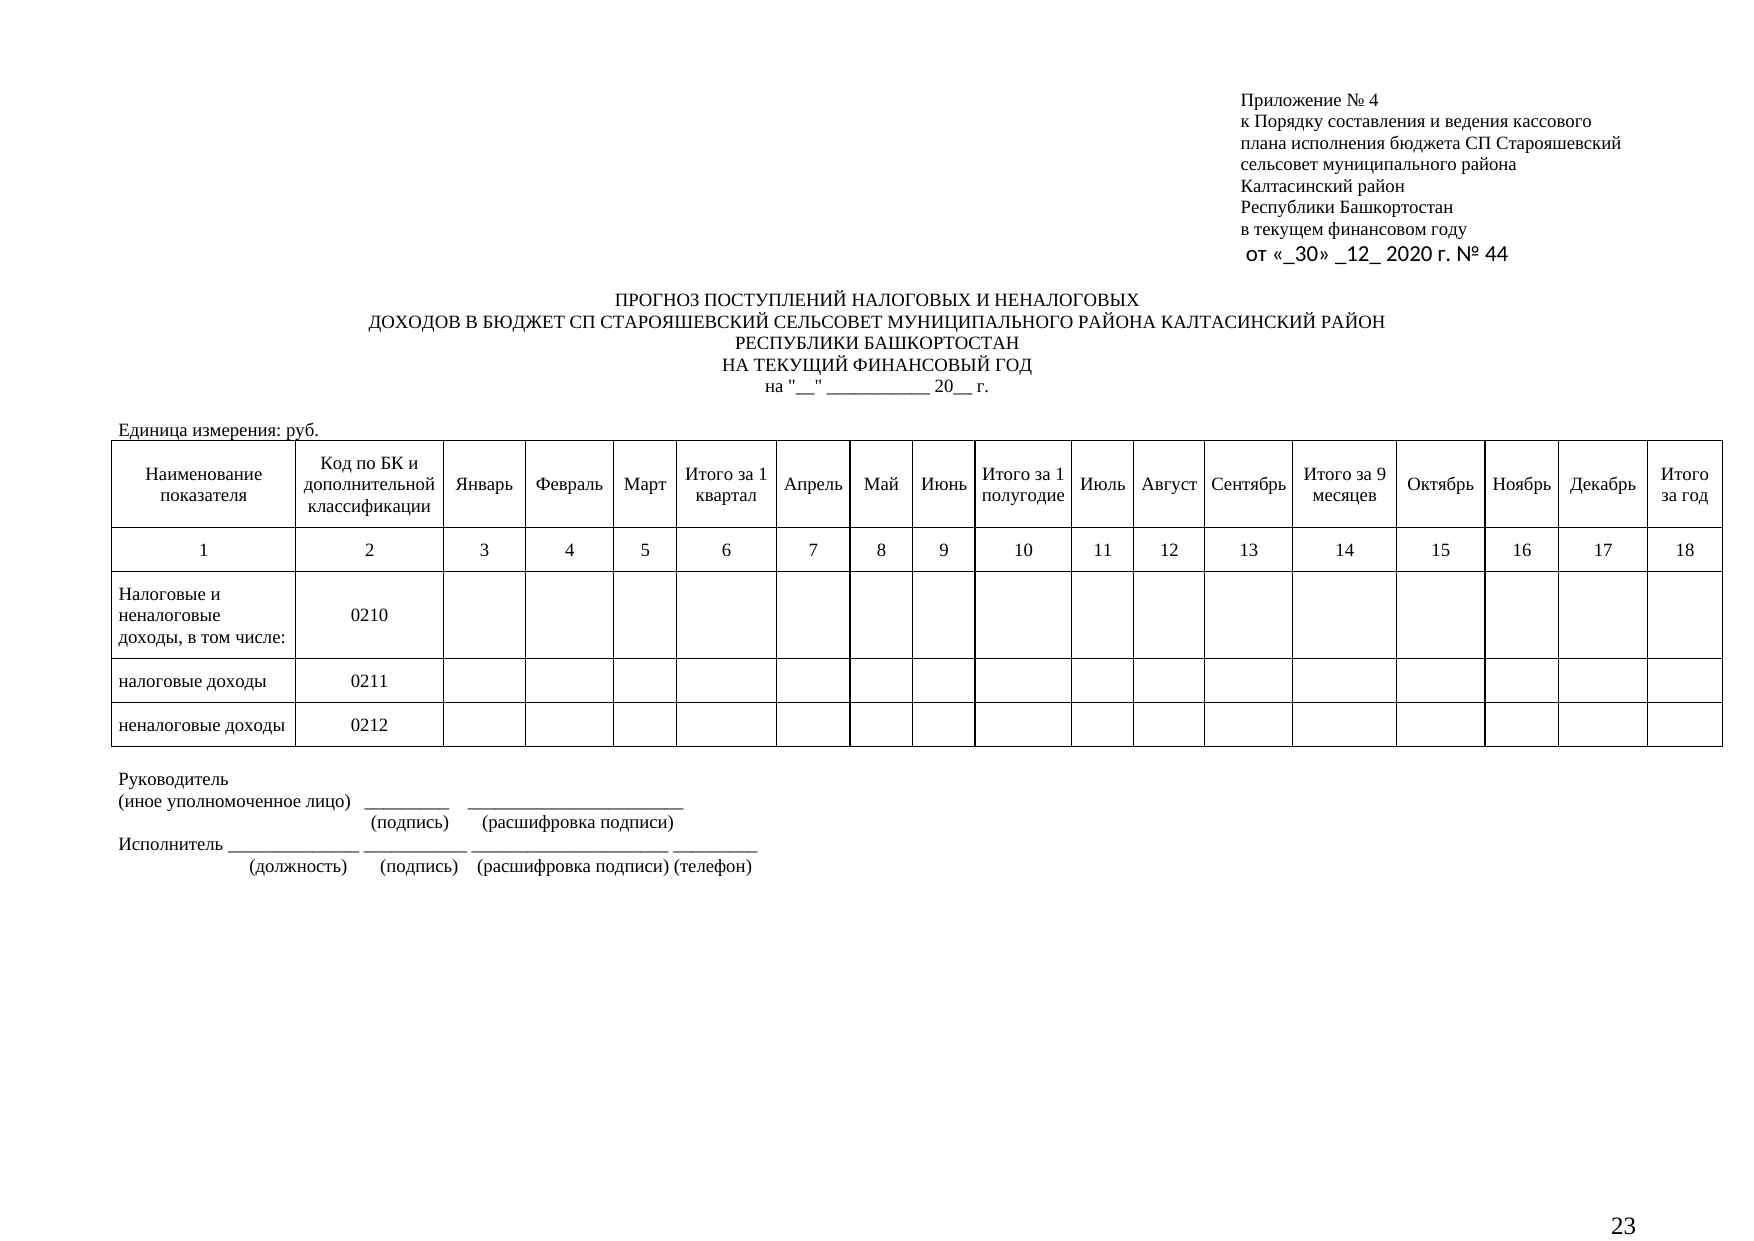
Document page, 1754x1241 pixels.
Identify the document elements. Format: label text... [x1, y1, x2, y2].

table_cell 1 [112, 528, 295, 571]
table_cell [677, 572, 776, 658]
table_header Наименование показателя [112, 441, 295, 527]
table_cell [976, 703, 1071, 746]
table_header Июнь [913, 441, 974, 527]
table_cell 11 [1072, 528, 1133, 571]
text (подпись) (расшифровка подписи) [118, 811, 1636, 833]
table_header Итого за год [1648, 441, 1722, 527]
text ДОХОДОВ В БЮДЖЕТ СП СТАРОЯШЕВСКИЙ СЕЛЬСОВЕТ МУНИЦИПАЛЬНОГО РАЙОНА КАЛТАСИНСКИЙ РАЙОН [118, 311, 1636, 332]
table_cell [444, 703, 525, 746]
table_header Апрель [777, 441, 849, 527]
table_cell налоговые доходы [112, 659, 295, 702]
table_cell [1559, 572, 1647, 658]
table_cell 0211 [296, 659, 443, 702]
table_header Ноябрь [1486, 441, 1558, 527]
table_cell [526, 659, 613, 702]
table_cell [677, 659, 776, 702]
table_cell [1293, 703, 1396, 746]
table_cell [851, 572, 912, 658]
text (должность) (подпись) (расшифровка подписи) (телефон) [118, 854, 1636, 876]
table_cell [1293, 572, 1396, 658]
table_header Декабрь [1559, 441, 1647, 527]
table_cell [1072, 572, 1133, 658]
table_cell [851, 703, 912, 746]
table_cell [614, 572, 676, 658]
text (иное уполномоченное лицо) _________ _______________________ [118, 790, 1636, 811]
text НА ТЕКУЩИЙ ФИНАНСОВЫЙ ГОД [118, 354, 1636, 375]
table_cell [1559, 659, 1647, 702]
table_cell [1648, 703, 1722, 746]
text РЕСПУБЛИКИ БАШКОРТОСТАН [118, 332, 1636, 354]
table_cell [1205, 572, 1292, 658]
table_cell [1293, 659, 1396, 702]
text к Порядку составления и ведения кассового [1240, 110, 1636, 132]
table_header Май [851, 441, 912, 527]
table_cell 4 [526, 528, 613, 571]
table_cell [1486, 659, 1558, 702]
table_header Январь [444, 441, 525, 527]
table_cell [1397, 572, 1484, 658]
table_cell 16 [1486, 528, 1558, 571]
table_header Август [1134, 441, 1204, 527]
table_cell 18 [1648, 528, 1722, 571]
table_cell [851, 659, 912, 702]
table_cell [777, 703, 849, 746]
table_cell [1397, 703, 1484, 746]
text на "__" ___________ 20__ г. [118, 375, 1636, 397]
text Единица измерения: руб. [118, 418, 1636, 440]
table_cell 3 [444, 528, 525, 571]
table_cell [976, 659, 1071, 702]
table_cell [913, 659, 974, 702]
table_cell [777, 659, 849, 702]
table_cell [444, 659, 525, 702]
text от «_30» _12_ 2020 г. № 44 [1240, 239, 1636, 268]
table_cell 8 [851, 528, 912, 571]
table_cell [614, 659, 676, 702]
table_cell 9 [913, 528, 974, 571]
table_header Итого за 9 месяцев [1293, 441, 1396, 527]
table_cell [1134, 572, 1204, 658]
table_cell 0212 [296, 703, 443, 746]
table_cell [526, 572, 613, 658]
table_cell [1205, 703, 1292, 746]
table_cell [1134, 703, 1204, 746]
table_header Сентябрь [1205, 441, 1292, 527]
table_cell [1486, 703, 1558, 746]
table_cell [1072, 659, 1133, 702]
table_cell [777, 572, 849, 658]
text Калтасинский район [1240, 175, 1636, 196]
table_cell 5 [614, 528, 676, 571]
table_cell неналоговые доходы [112, 703, 295, 746]
text в текущем финансовом году [1240, 218, 1636, 239]
table_cell [913, 572, 974, 658]
table_cell [444, 572, 525, 658]
table_cell [913, 703, 974, 746]
table_cell [1134, 659, 1204, 702]
table_cell [1205, 659, 1292, 702]
text ПРОГНОЗ ПОСТУПЛЕНИЙ НАЛОГОВЫХ И НЕНАЛОГОВЫХ [118, 289, 1636, 311]
table_cell [1072, 703, 1133, 746]
text Руководитель [118, 768, 1636, 790]
table_cell 13 [1205, 528, 1292, 571]
table_cell 17 [1559, 528, 1647, 571]
table_cell 10 [976, 528, 1071, 571]
table_header Итого за 1 квартал [677, 441, 776, 527]
text плана исполнения бюджета СП Старояшевский сельсовет муниципального района [1240, 132, 1636, 175]
table_cell [526, 703, 613, 746]
table_header Итого за 1 полугодие [976, 441, 1071, 527]
table_cell [1648, 572, 1722, 658]
table_cell 7 [777, 528, 849, 571]
table_header Июль [1072, 441, 1133, 527]
text Исполнитель ______________ ___________ _____________________ _________ [118, 833, 1636, 854]
table_cell [1486, 572, 1558, 658]
table_cell 15 [1397, 528, 1484, 571]
table_cell [677, 703, 776, 746]
table_cell [614, 703, 676, 746]
table_header Октябрь [1397, 441, 1484, 527]
table_cell Налоговые и неналоговые доходы, в том числе: [112, 572, 295, 658]
table_cell 6 [677, 528, 776, 571]
text Республики Башкортостан [1240, 196, 1636, 218]
table_cell 2 [296, 528, 443, 571]
table_header Февраль [526, 441, 613, 527]
table_cell [976, 572, 1071, 658]
table_cell [1397, 659, 1484, 702]
table_cell 14 [1293, 528, 1396, 571]
table_cell 12 [1134, 528, 1204, 571]
table_header Код по БК и дополнительной классификации [296, 441, 443, 527]
table_cell [1648, 659, 1722, 702]
text Приложение № 4 [1240, 89, 1636, 110]
table_cell [1559, 703, 1647, 746]
table_cell 0210 [296, 572, 443, 658]
table_header Март [614, 441, 676, 527]
